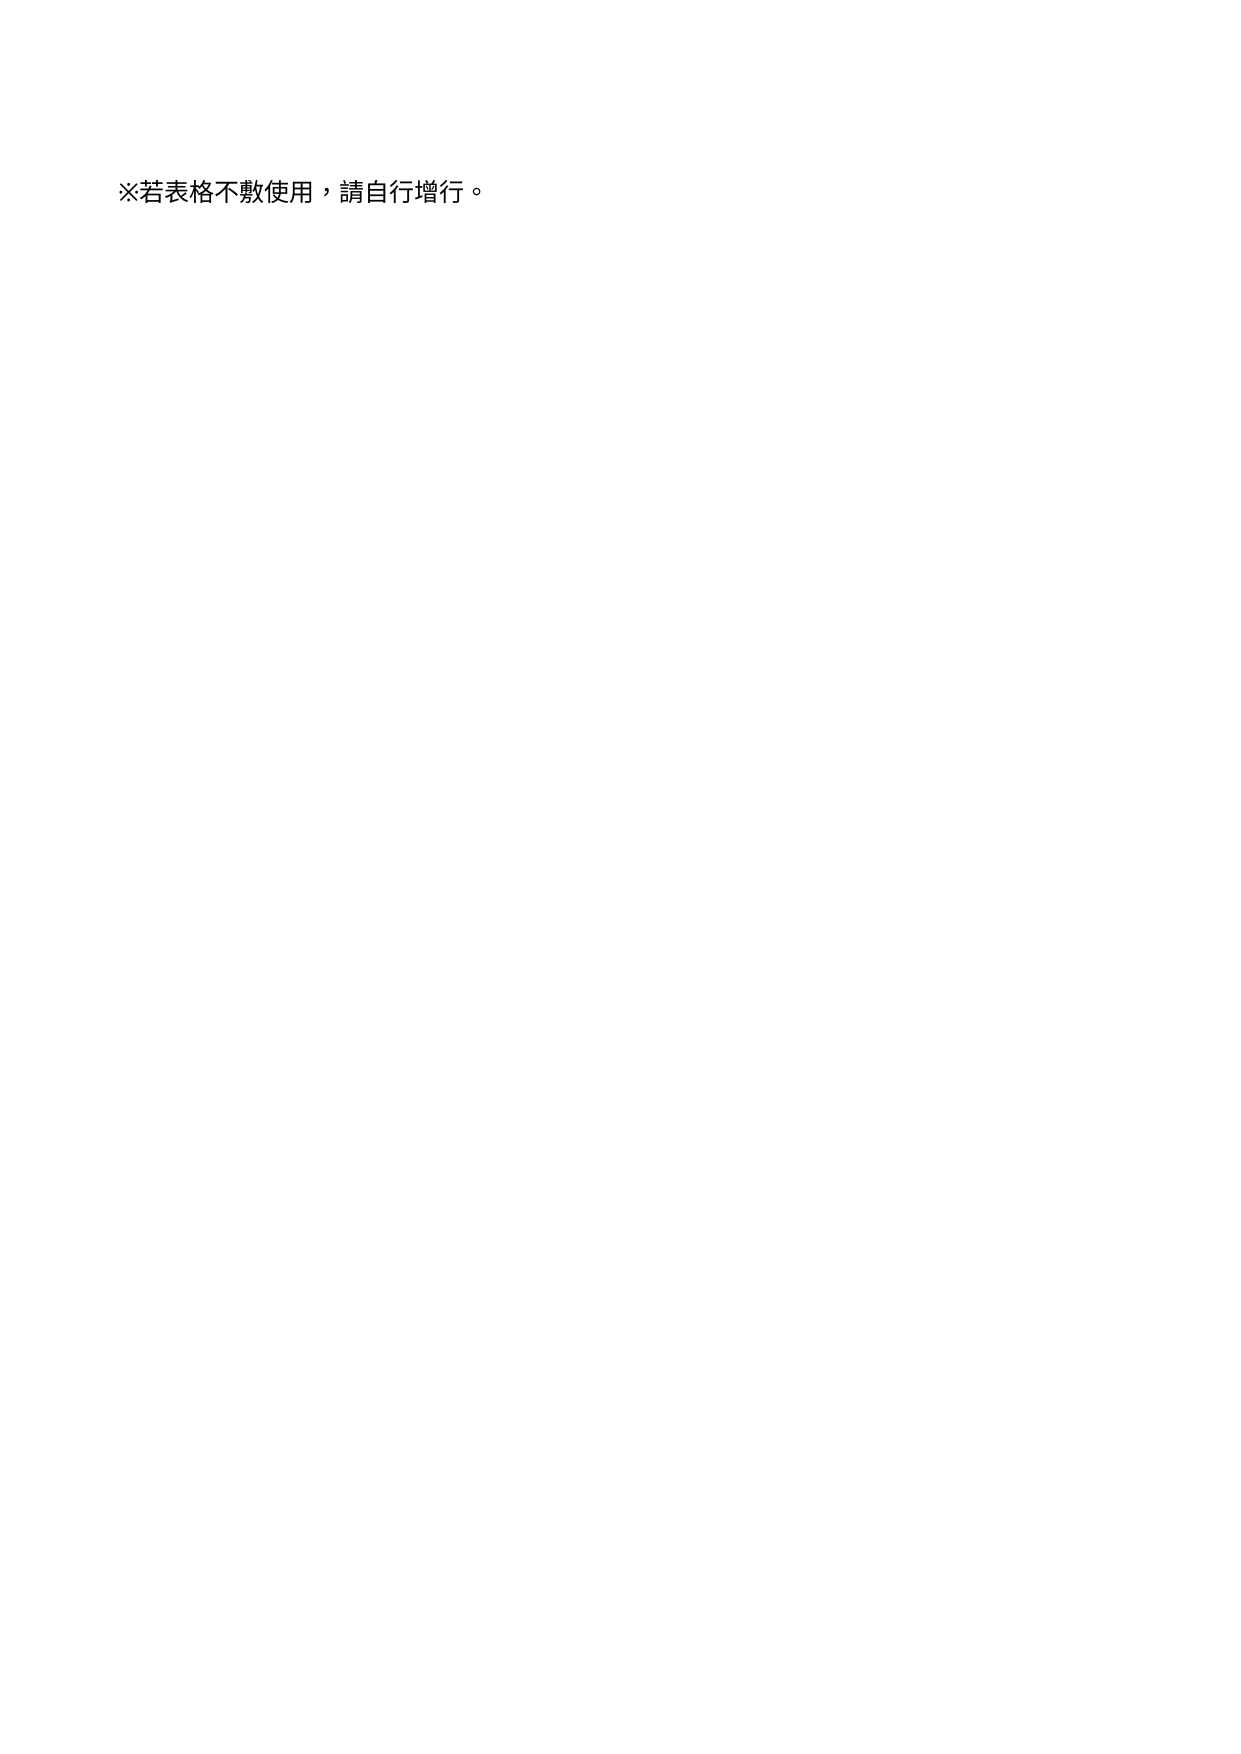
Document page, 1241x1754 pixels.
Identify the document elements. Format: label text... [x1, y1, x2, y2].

list ※若表格不敷使用，請自行增行。 [118, 172, 1122, 209]
